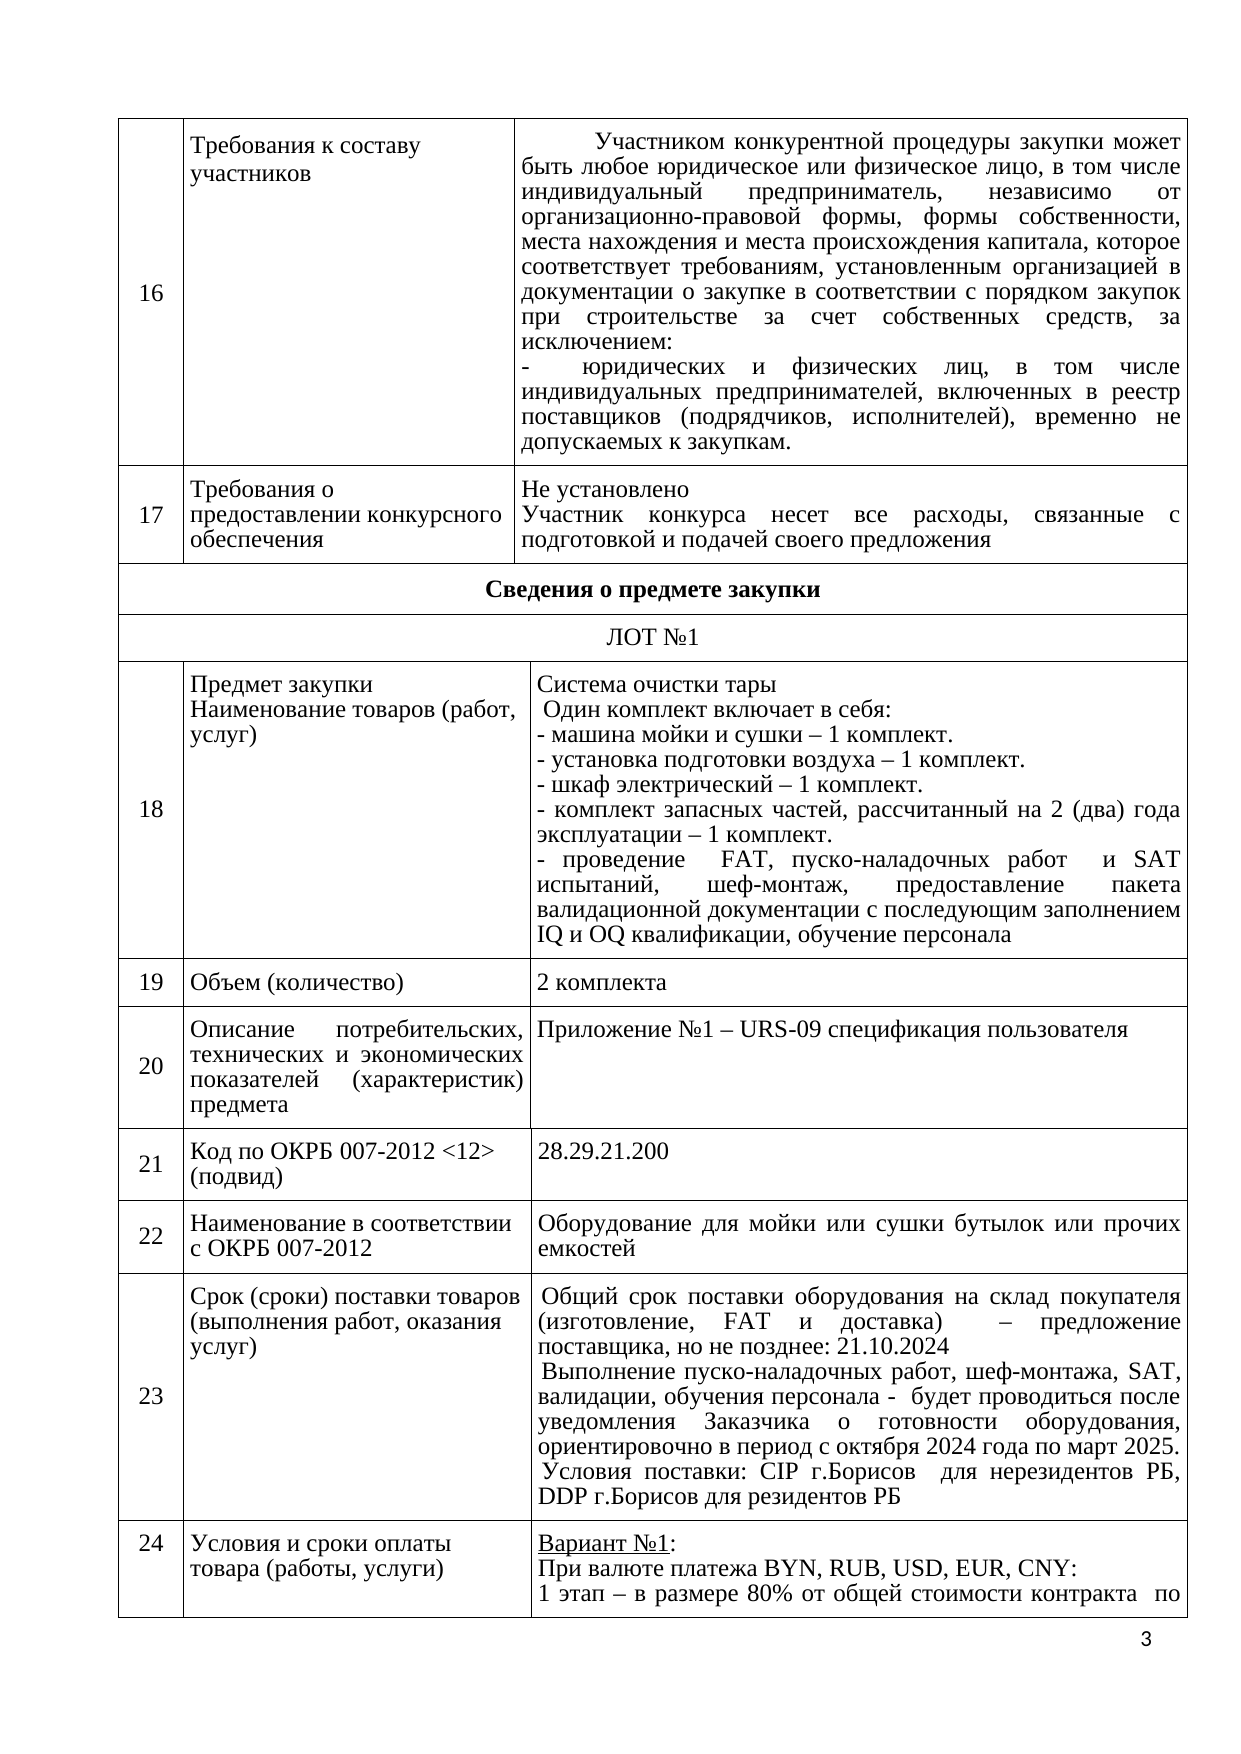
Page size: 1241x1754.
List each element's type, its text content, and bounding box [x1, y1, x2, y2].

table_cell Предмет закупки Наименование товаров (работ, услуг) [184, 662, 530, 958]
table_cell ЛОТ №1 [119, 615, 1187, 661]
table_cell Объем (количество) [184, 959, 530, 1006]
table_cell 24 [119, 1521, 183, 1617]
table_cell 23 [119, 1274, 183, 1520]
table_cell 22 [119, 1201, 183, 1272]
table_cell 20 [119, 1007, 183, 1128]
table_cell 28.29.21.200 [532, 1129, 1187, 1200]
table_cell Срок (сроки) поставки товаров (выполнения работ, оказания услуг) [184, 1274, 531, 1520]
table_cell Описание потребительских, технических и экономических показателей (характеристик) предмета [184, 1007, 530, 1128]
table_cell Приложение №1 – URS-09 спецификация пользователя [531, 1007, 1187, 1128]
table_cell Сведения о предмете закупки [119, 564, 1187, 614]
table_cell 21 [119, 1129, 183, 1200]
table_cell Оборудование для мойки или сушки бутылок или прочих емкостей [532, 1201, 1187, 1272]
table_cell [184, 1521, 531, 1617]
table_cell 17 [119, 466, 183, 563]
table_cell 16 [119, 119, 183, 465]
table_cell Требования о предоставлении конкурсного обеспечения [184, 466, 514, 563]
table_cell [532, 1521, 1187, 1617]
table_cell Код по ОКРБ 007-2012 <12> (подвид) [184, 1129, 531, 1200]
table_cell 2 комплекта [531, 959, 1187, 1006]
table_cell Наименование в соответствии с ОКРБ 007-2012 [184, 1201, 531, 1272]
table_cell Не установлено Участник конкурса несет все расходы, связанные с подготовкой и подачей своего предложения [515, 466, 1187, 563]
table_cell Участником конкурентной процедуры закупки может быть любое юридическое или физическое лицо, в том числе индивидуальный предприниматель, независимо от организационно-правовой формы, формы собственности, места нахождения и места происхождения капитала, которое соответствует требованиям, установленным организацией в документации о закупке в соответствии с порядком закупок при строительстве за счет собственных средств, за исключением: - юридических и физических лиц, в том числе индивидуальных предпринимателей, включенных в реестр поставщиков (подрядчиков, исполнителей), временно не допускаемых к закупкам. [515, 119, 1187, 465]
table_cell Система очистки тары Один комплект включает в себя: - машина мойки и сушки – 1 комплект. - установка подготовки воздуха – 1 комплект. - шкаф электрический – 1 комплект. - комплект запасных частей, рассчитанный на 2 (два) года эксплуатации – 1 комплект. - проведение FAT, пуско-наладочных работ и SAT испытаний, шеф-монтаж, предоставление пакета валидационной документации с последующим заполнением IQ и OQ квалификации, обучение персонала [531, 662, 1187, 958]
table_cell 18 [119, 662, 183, 958]
table_cell Требования к составу участников [184, 119, 514, 465]
table_cell 19 [119, 959, 183, 1006]
table_cell Общий срок поставки оборудования на склад покупателя (изготовление, FAT и доставка) – предложение поставщика, но не позднее: 21.10.2024 Выполнение пуско-наладочных работ, шеф-монтажа, SAT, валидации, обучения персонала - будет проводиться после уведомления Заказчика о готовности оборудования, ориентировочно в период с октября 2024 года по март 2025. Условия поставки: CIP г.Борисов для нерезидентов РБ, DDP г.Борисов для резидентов РБ [532, 1274, 1187, 1520]
